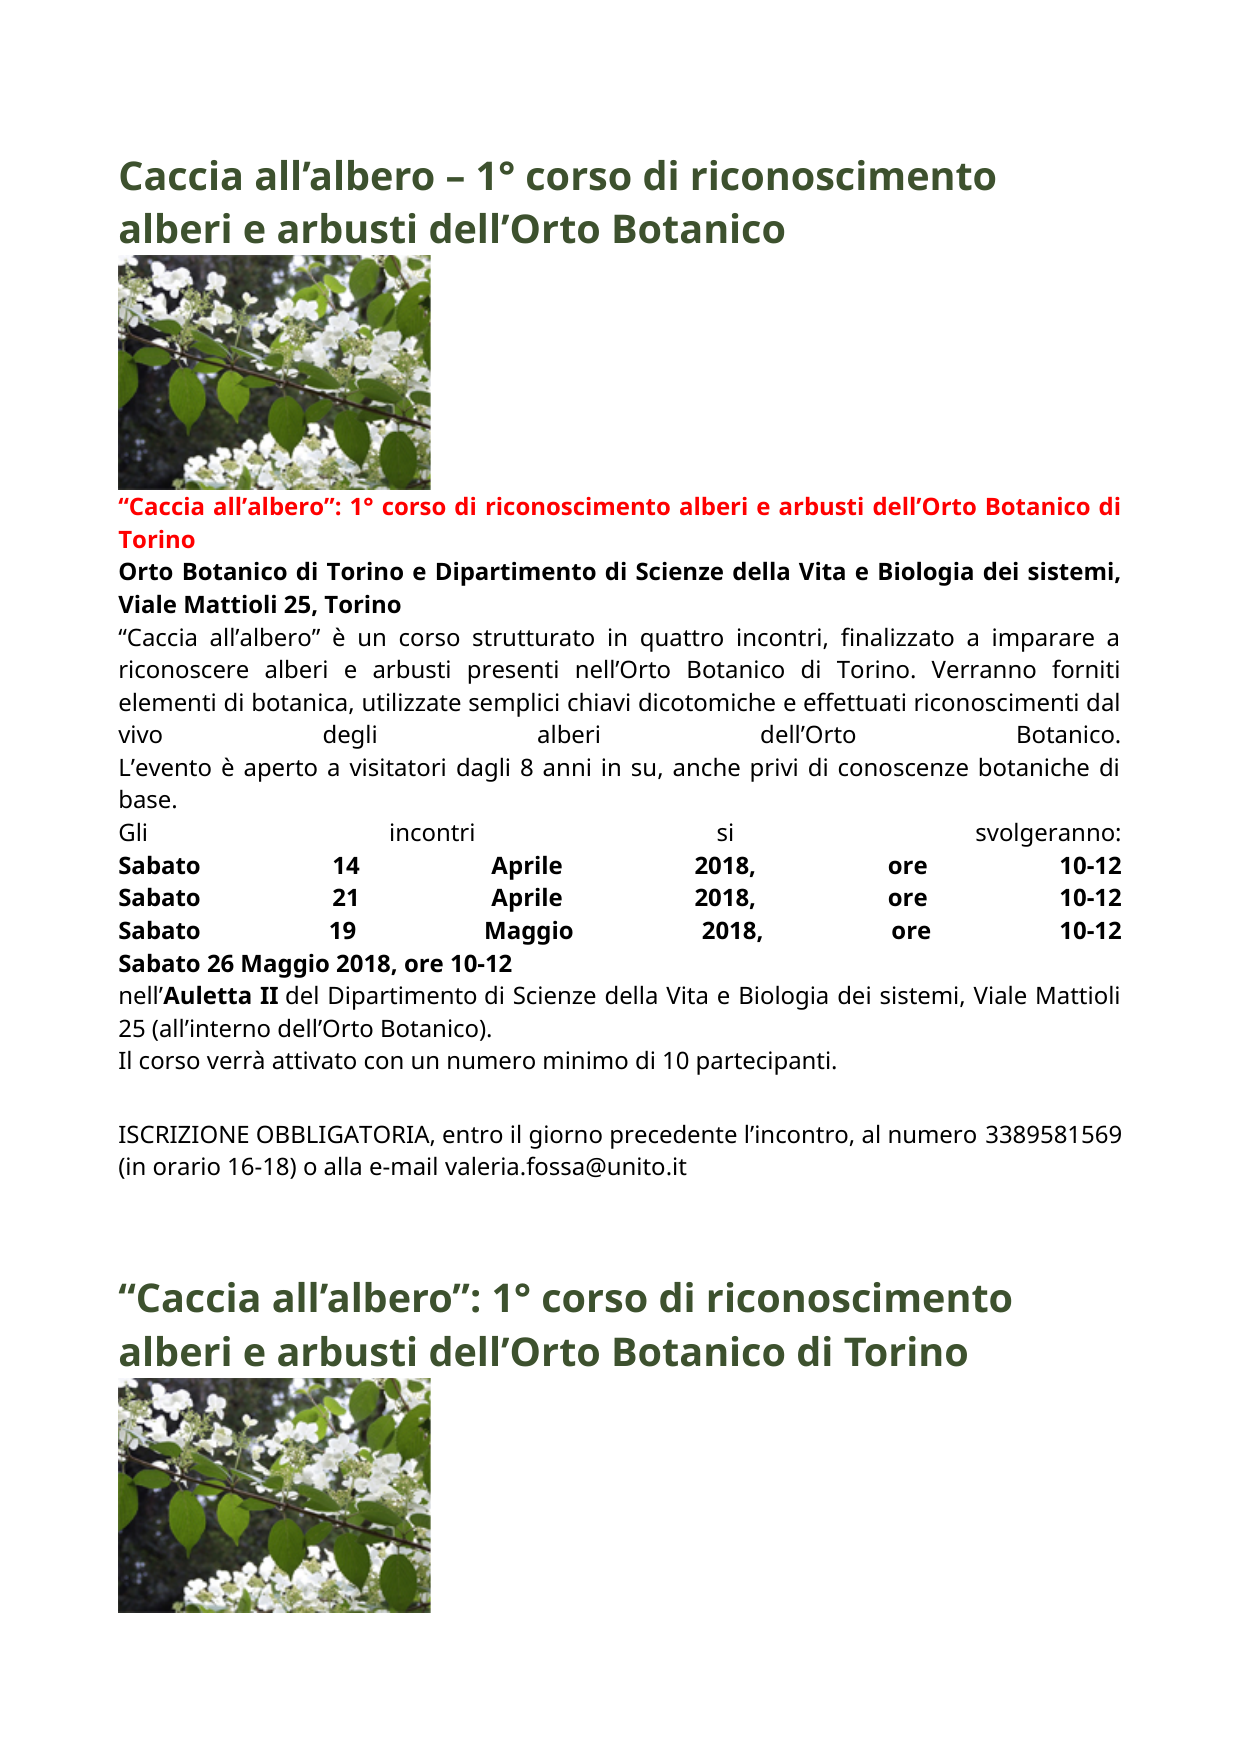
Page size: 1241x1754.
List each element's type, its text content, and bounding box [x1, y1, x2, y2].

text nell’Auletta II del Dipartimento di Scienze della Vita e Biologia dei sistemi, Viale Mattioli 25 (all’interno dell’Orto Botanico). [118, 979, 1122, 1044]
picture [118, 255, 431, 490]
text “Caccia all’albero”: 1° corso di riconoscimento alberi e arbusti dell’Orto Botanico di Torino [118, 1270, 1122, 1378]
text Il corso verrà attivato con un numero minimo di 10 partecipanti. [118, 1044, 1122, 1077]
text Orto Botanico di Torino e Dipartimento di Scienze della Vita e Biologia dei sistemi, Viale Mattioli 25, Torino [118, 555, 1122, 620]
text Caccia all’albero – 1° corso di riconoscimento alberi e arbusti dell’Orto Botanico [118, 148, 1122, 256]
text ISCRIZIONE OBBLIGATORIA, entro il giorno precedente l’incontro, al numero 3389581569 (in orario 16-18) o alla e-mail valeria.fossa@unito.it [118, 1117, 1122, 1183]
text “Caccia all’albero”: 1° corso di riconoscimento alberi e arbusti dell’Orto Botanico di Torino [118, 490, 1122, 555]
text Gli incontri si svolgeranno: Sabato 14 Aprile 2018, ore 10-12 Sabato 21 Aprile 2018, ore 10-12 Sabato 19 Maggio 2018, ore 10-12 Sabato 26 Maggio 2018, ore 10-12 [118, 816, 1122, 979]
text “Caccia all’albero” è un corso strutturato in quattro incontri, finalizzato a imparare a riconoscere alberi e arbusti presenti nell’Orto Botanico di Torino. Verranno forniti elementi di botanica, utilizzate semplici chiavi dicotomiche e effettuati riconoscimenti dal vivo degli alberi dell’Orto Botanico. L’evento è aperto a visitatori dagli 8 anni in su, anche privi di conoscenze botaniche di base. [118, 620, 1122, 816]
picture [118, 1378, 431, 1613]
